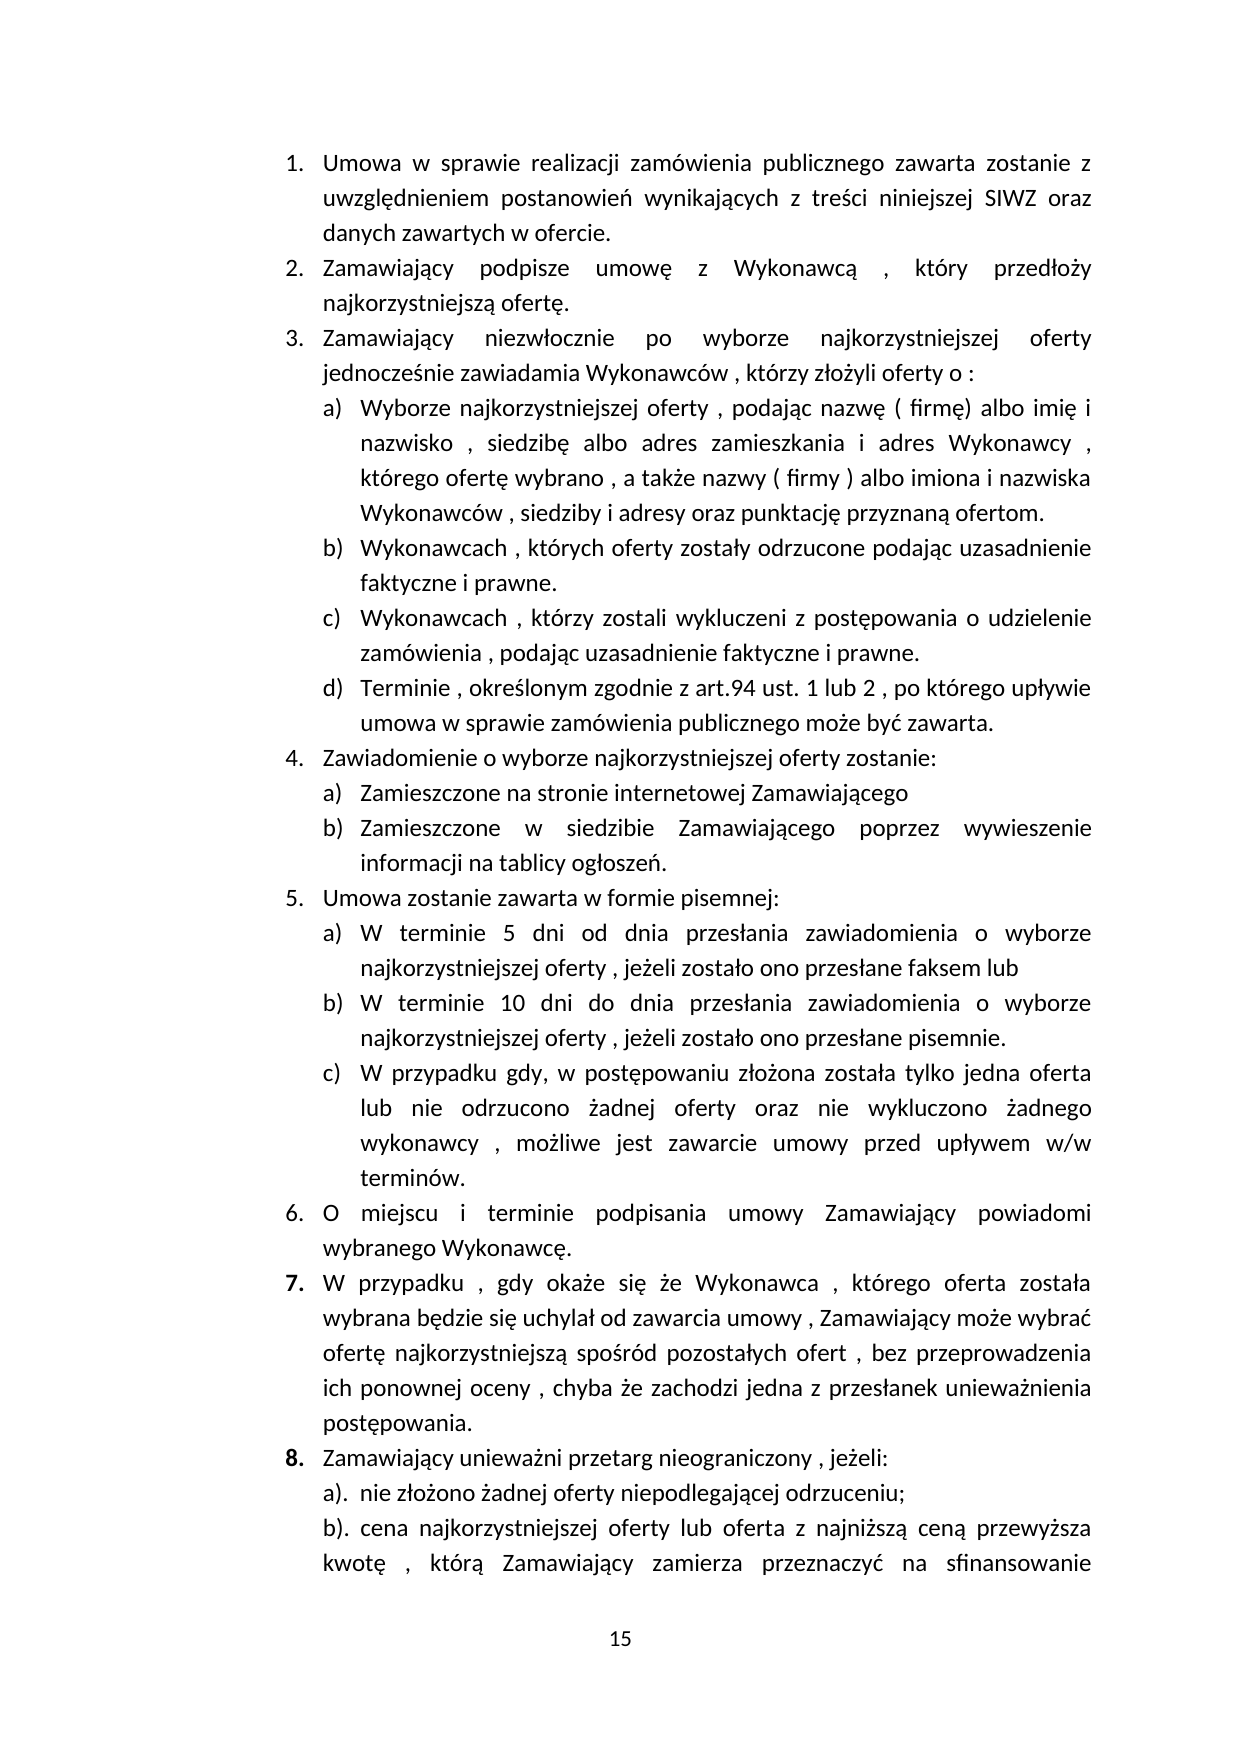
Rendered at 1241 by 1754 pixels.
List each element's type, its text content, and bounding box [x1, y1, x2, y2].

list Wykonawcach , którzy zostali wykluczeni z postępowania o udzielenie zamówienia , podając uzasadnienie faktyczne i prawne. [323, 603, 1093, 668]
list Zawiadomienie o wyborze najkorzystniejszej oferty zostanie: [285, 743, 1093, 773]
list Umowa zostanie zawarta w formie pisemnej: [285, 883, 1093, 913]
list O miejscu i terminie podpisania umowy Zamawiający powiadomi wybranego Wykonawcę. [285, 1198, 1093, 1263]
list a). nie złożono żadnej oferty niepodlegającej odrzuceniu; [323, 1478, 1093, 1508]
list Zamieszczone w siedzibie Zamawiającego poprzez wywieszenie informacji na tablicy ogłoszeń. [323, 813, 1093, 878]
list Zamawiający unieważni przetarg nieograniczony , jeżeli: [285, 1443, 1093, 1473]
list Zamieszczone na stronie internetowej Zamawiającego [323, 778, 1093, 808]
list Zamawiający podpisze umowę z Wykonawcą , który przedłoży najkorzystniejszą ofertę. [285, 253, 1093, 318]
list Umowa w sprawie realizacji zamówienia publicznego zawarta zostanie z uwzględnieniem postanowień wynikających z treści niniejszej SIWZ oraz danych zawartych w ofercie. [285, 148, 1093, 248]
list Terminie , określonym zgodnie z art.94 ust. 1 lub 2 , po którego upływie umowa w sprawie zamówienia publicznego może być zawarta. [323, 673, 1093, 738]
list Zamawiający niezwłocznie po wyborze najkorzystniejszej oferty jednocześnie zawiadamia Wykonawców , którzy złożyli oferty o : [285, 323, 1093, 388]
list Wyborze najkorzystniejszej oferty , podając nazwę ( firmę) albo imię i nazwisko , siedzibę albo adres zamieszkania i adres Wykonawcy , którego ofertę wybrano , a także nazwy ( firmy ) albo imiona i nazwiska Wykonawców , siedziby i adresy oraz punktację przyznaną ofertom. [323, 393, 1093, 528]
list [323, 1513, 1093, 1578]
list W przypadku gdy, w postępowaniu złożona została tylko jedna oferta lub nie odrzucono żadnej oferty oraz nie wykluczono żadnego wykonawcy , możliwe jest zawarcie umowy przed upływem w/w terminów. [323, 1058, 1093, 1193]
list Wykonawcach , których oferty zostały odrzucone podając uzasadnienie faktyczne i prawne. [323, 533, 1093, 598]
list W przypadku , gdy okaże się że Wykonawca , którego oferta została wybrana będzie się uchylał od zawarcia umowy , Zamawiający może wybrać ofertę najkorzystniejszą spośród pozostałych ofert , bez przeprowadzenia ich ponownej oceny , chyba że zachodzi jedna z przesłanek unieważnienia postępowania. [285, 1268, 1093, 1438]
list W terminie 5 dni od dnia przesłania zawiadomienia o wyborze najkorzystniejszej oferty , jeżeli zostało ono przesłane faksem lub [323, 918, 1093, 983]
list W terminie 10 dni do dnia przesłania zawiadomienia o wyborze najkorzystniejszej oferty , jeżeli zostało ono przesłane pisemnie. [323, 988, 1093, 1053]
